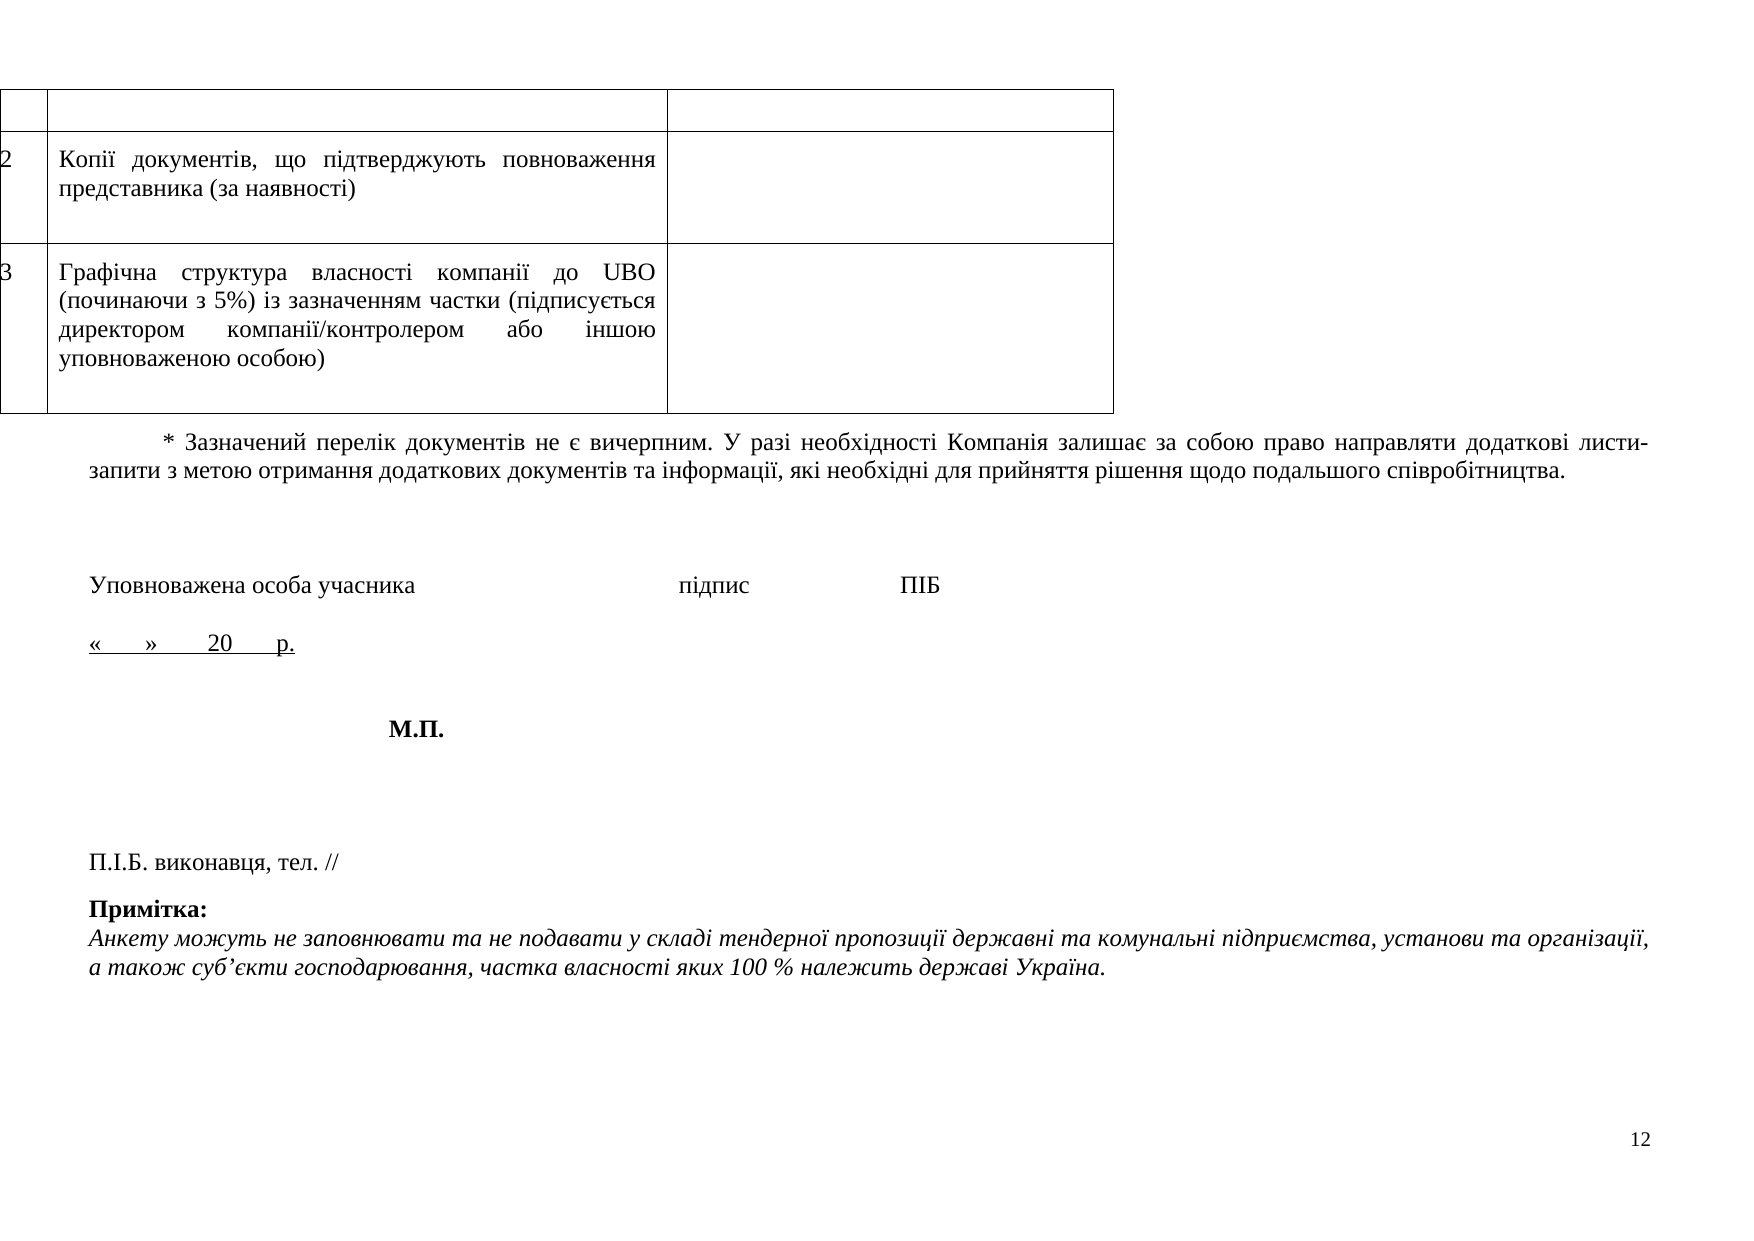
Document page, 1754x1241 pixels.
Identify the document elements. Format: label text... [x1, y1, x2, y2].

table_cell [668, 90, 1113, 131]
text Примітка: [89, 894, 1651, 923]
text « » 20 р. [89, 628, 1651, 657]
text * Зазначений перелік документів не є вичерпним. У разі необхідності Компанія залишає за собою право направляти додаткові листи-запити з метою отримання додаткових документів та інформації, які необхідні для прийняття рішення щодо подальшого співробітництва. [89, 427, 1651, 484]
table_cell 2 [1, 132, 47, 243]
text Уповноважена особа учасника підпис ПІБ [89, 570, 1651, 599]
table_cell Копії документів, що підтверджують повноваження представника (за наявності) [48, 132, 667, 243]
text П.І.Б. виконавця, тел. // [89, 847, 1651, 876]
text М.П. [89, 714, 1651, 743]
table_cell [668, 244, 1113, 413]
table_cell 1 [1, 90, 47, 131]
table_cell 3 [1, 244, 47, 413]
table_cell Графічна структура власності компанії до UBO (починаючи з 5%) із зазначенням частки (підписується директором компанії/контролером або іншою уповноваженою особою) [48, 244, 667, 413]
table_cell [668, 132, 1113, 243]
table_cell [48, 90, 667, 131]
text Анкету можуть не заповнювати та не подавати у складі тендерної пропозиції державні та комунальні підприємства, установи та організації, а також суб’єкти господарювання, частка власності яких 100 % належить державі Україна. [89, 923, 1651, 981]
